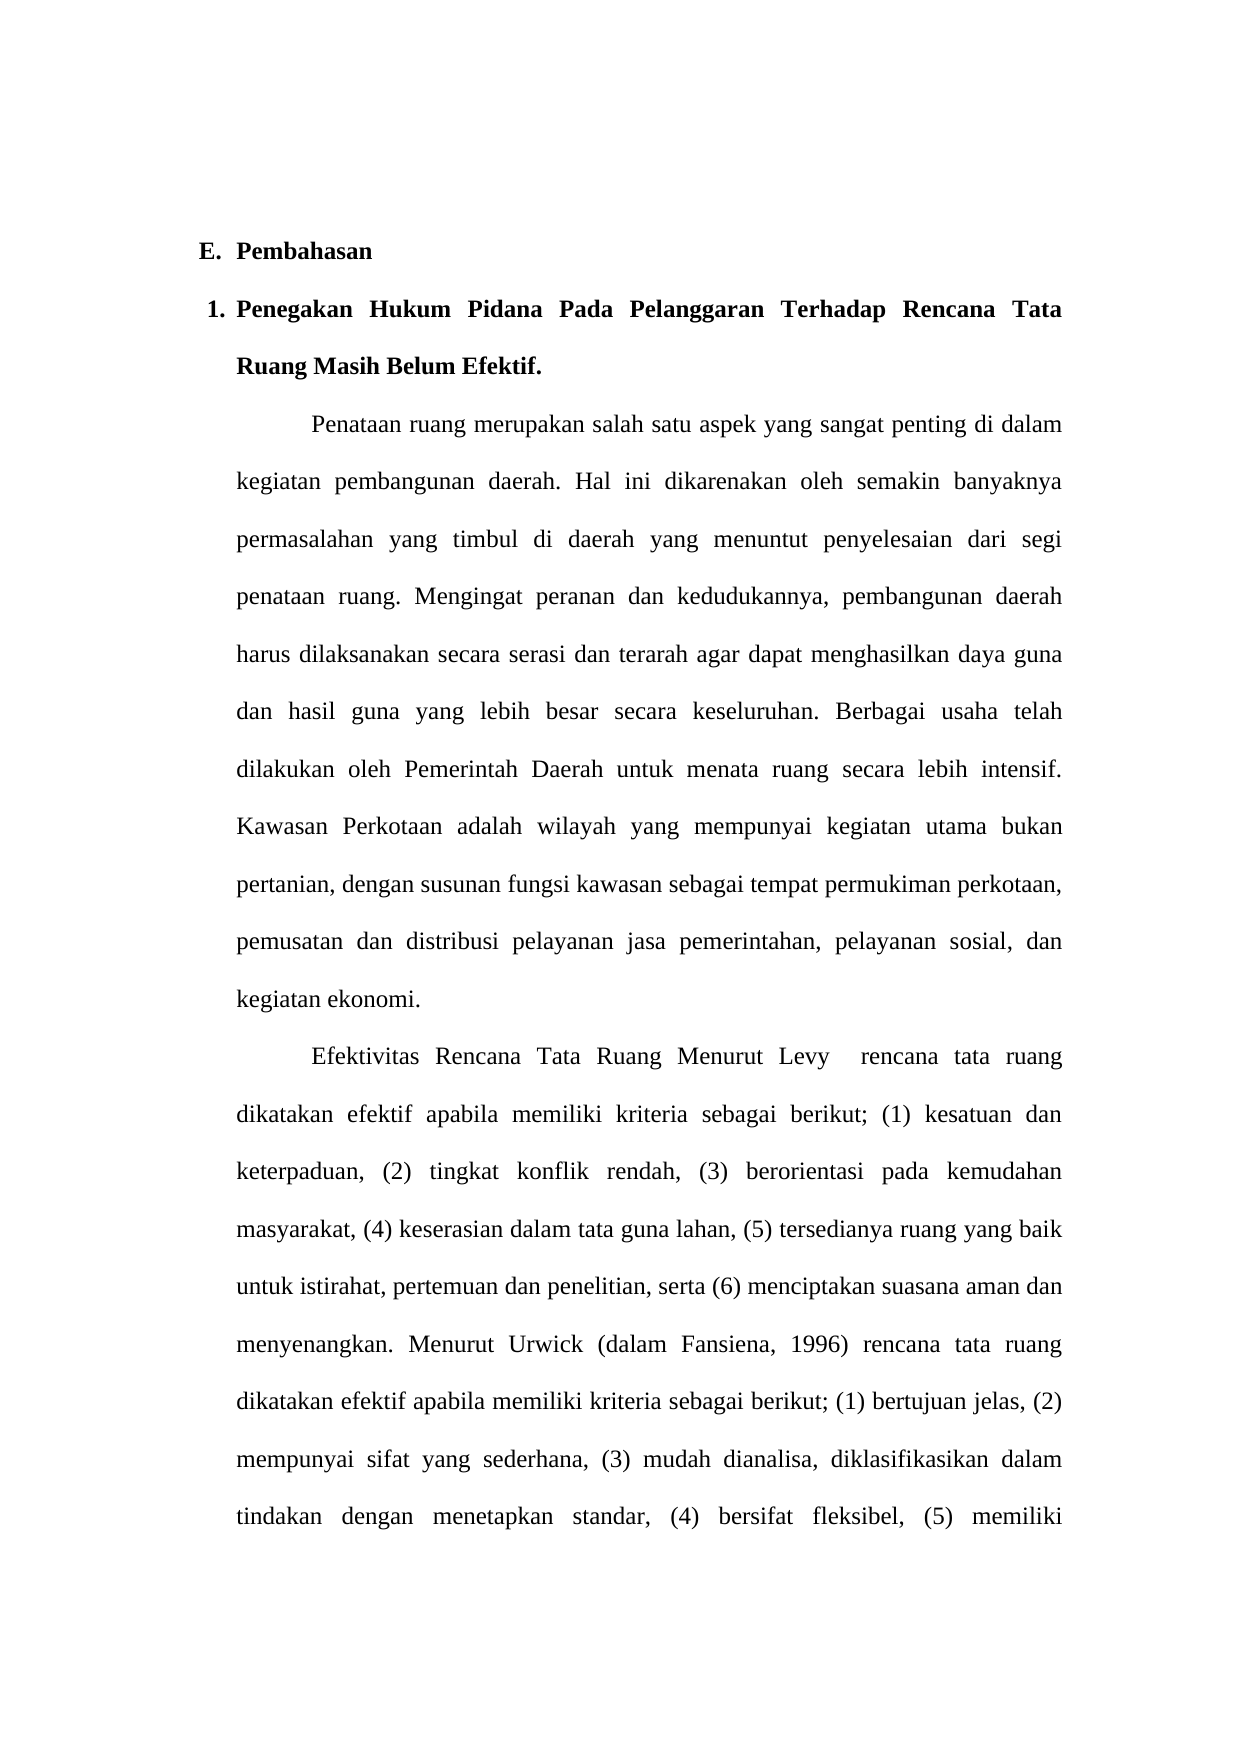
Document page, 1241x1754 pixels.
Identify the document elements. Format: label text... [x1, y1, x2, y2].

list Pembahasan [199, 236, 1063, 265]
text Penataan ruang merupakan salah satu aspek yang sangat penting di dalam kegiatan pembangunan daerah. Hal ini dikarenakan oleh semakin banyaknya permasalahan yang timbul di daerah yang menuntut penyelesaian dari segi penataan ruang. Mengingat peranan dan kedudukannya, pembangunan daerah harus dilaksanakan secara serasi dan terarah agar dapat menghasilkan daya guna dan hasil guna yang lebih besar secara keseluruhan. Berbagai usaha telah dilakukan oleh Pemerintah Daerah untuk menata ruang secara lebih intensif. Kawasan Perkotaan adalah wilayah yang mempunyai kegiatan utama bukan pertanian, dengan susunan fungsi kawasan sebagai tempat permukiman perkotaan, pemusatan dan distribusi pelayanan jasa pemerintahan, pelayanan sosial, dan kegiatan ekonomi. [236, 409, 1063, 1012]
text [236, 1041, 1063, 1530]
list Penegakan Hukum Pidana Pada Pelanggaran Terhadap Rencana Tata Ruang Masih Belum Efektif. [207, 294, 1063, 380]
